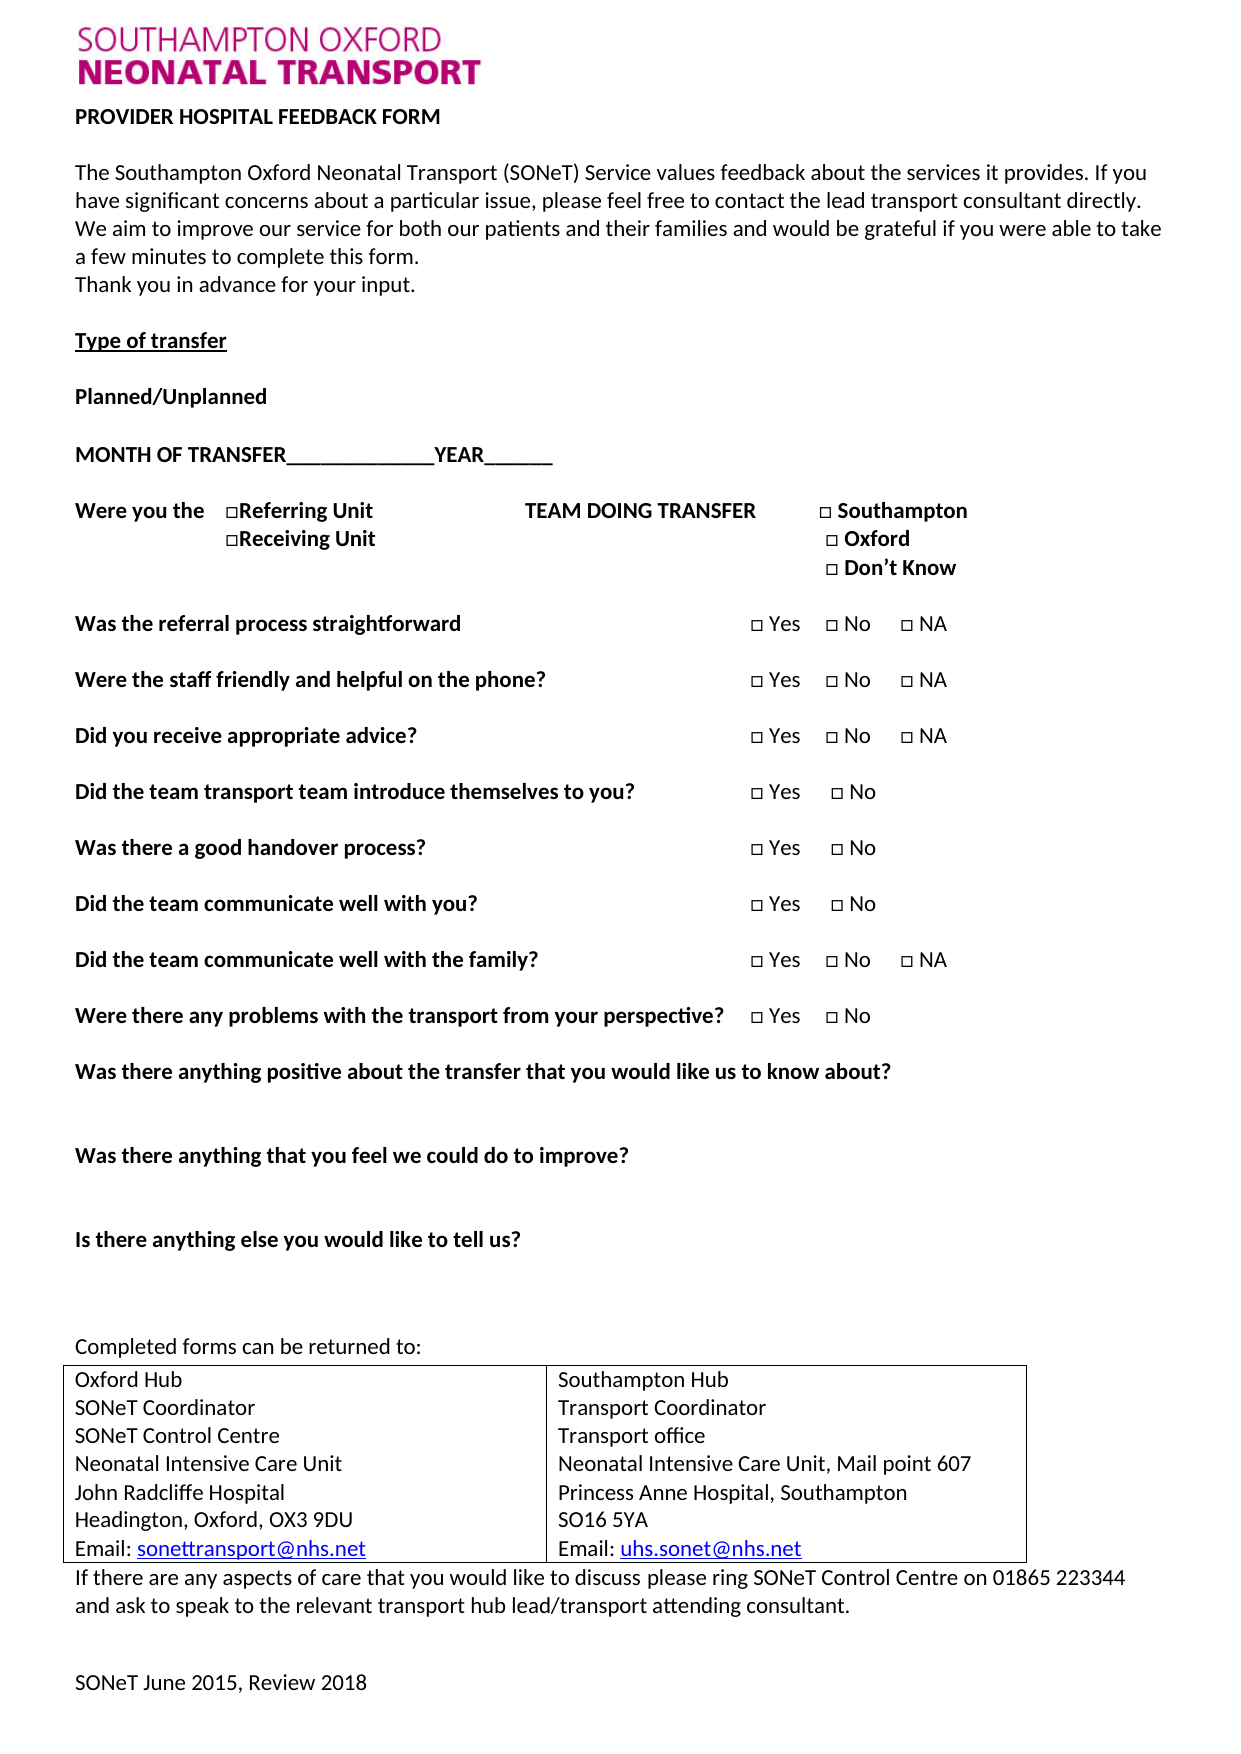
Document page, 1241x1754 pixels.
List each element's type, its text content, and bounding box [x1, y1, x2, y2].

text MONTH OF TRANSFER_____________YEAR______ [75, 441, 1165, 468]
text Did the team communicate well with the family? □ Yes □ No □ NA [75, 945, 1165, 973]
text PROVIDER HOSPITAL FEEDBACK FORM [75, 102, 1165, 130]
text The Southampton Oxford Neonatal Transport (SONeT) Service values feedback about the services it provides. If you have significant concerns about a particular issue, please feel free to contact the lead transport consultant directly. We aim to improve our service for both our patients and their families and would be grateful if you were able to take a few minutes to complete this form. [75, 158, 1165, 270]
text Completed forms can be returned to: [75, 1332, 1165, 1360]
table_header Oxford Hub SONeT Coordinator SONeT Control Centre Neonatal Intensive Care Unit John Radcliffe Hospital Headington, Oxford, OX3 9DU Email: sonettransport@nhs.net [64, 1366, 546, 1562]
text Were you the □Referring Unit TEAM DOING TRANSFER □ Southampton [75, 497, 1165, 524]
text Did the team transport team introduce themselves to you? □ Yes □ No [75, 777, 1165, 805]
text Was the referral process straightforward □ Yes □ No □ NA [75, 609, 1165, 637]
text Type of transfer [75, 326, 1165, 354]
text Planned/Unplanned [75, 382, 1165, 410]
text Were there any problems with the transport from your perspective? □ Yes □ No [75, 1001, 1165, 1029]
picture [77, 23, 491, 93]
text Thank you in advance for your input. [75, 270, 1165, 298]
text Were the staff friendly and helpful on the phone? □ Yes □ No □ NA [75, 665, 1165, 693]
text □Receiving Unit □ Oxford [75, 524, 1165, 553]
text Was there anything positive about the transfer that you would like us to know about? [75, 1057, 1165, 1085]
text Did you receive appropriate advice? □ Yes □ No □ NA [75, 721, 1165, 749]
text Is there anything else you would like to tell us? [75, 1225, 1165, 1253]
table_header Southampton Hub Transport Coordinator Transport office Neonatal Intensive Care Unit, Mail point 607 Princess Anne Hospital, Southampton SO16 5YA Email: uhs.sonet@nhs.net [547, 1366, 1026, 1562]
text Did the team communicate well with you? □ Yes □ No [75, 889, 1165, 917]
text Was there anything that you feel we could do to improve? [75, 1141, 1165, 1169]
text Was there a good handover process? □ Yes □ No [75, 833, 1165, 861]
text □ Don’t Know [75, 553, 1165, 581]
text If there are any aspects of care that you would like to discuss please ring SONeT Control Centre on 01865 223344 and ask to speak to the relevant transport hub lead/transport attending consultant. [75, 1563, 1165, 1619]
